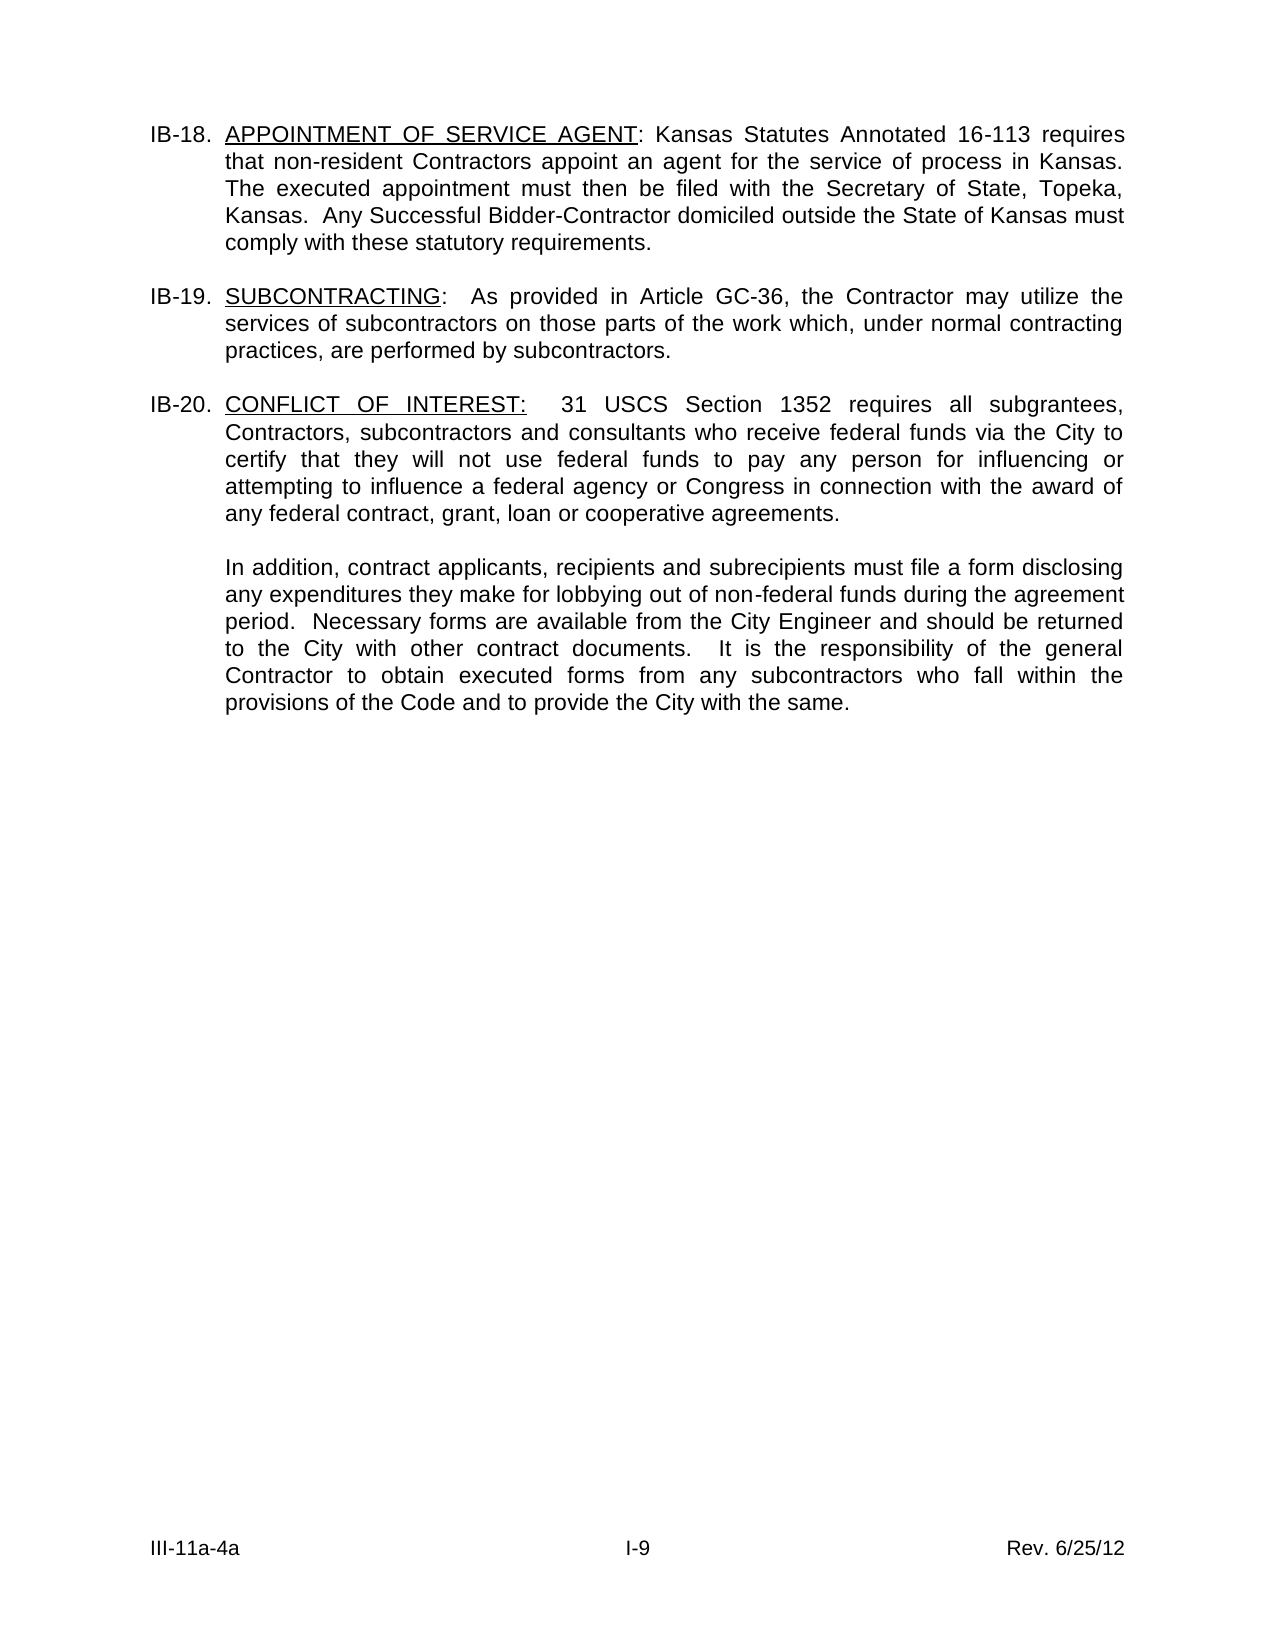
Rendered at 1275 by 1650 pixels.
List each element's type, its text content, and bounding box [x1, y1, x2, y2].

text IB-19. SUBCONTRACTING: As provided in Article GC-36, the Contractor may utilize the services of subcontractors on those parts of the work which, under normal contracting practices, are performed by subcontractors. [150, 282, 1125, 364]
text In addition, contract applicants, recipients and subrecipients must file a form disclosing any expenditures they make for lobbying out of non-federal funds during the agreement period. Necessary forms are available from the City Engineer and should be returned to the City with other contract documents. It is the responsibility of the general Contractor to obtain executed forms from any subcontractors who fall within the provisions of the Code and to provide the City with the same. [225, 553, 1125, 716]
text IB-20. CONFLICT OF INTEREST: 31 USCS Section 1352 requires all subgrantees, Contractors, subcontractors and consultants who receive federal funds via the City to certify that they will not use federal funds to pay any person for influencing or attempting to influence a federal agency or Congress in connection with the award of any federal contract, grant, loan or cooperative agreements. [150, 391, 1125, 526]
text IB-18. APPOINTMENT OF SERVICE AGENT: Kansas Statutes Annotated 16-113 requires that non-resident Contractors appoint an agent for the service of process in Kansas. The executed appointment must then be filed with the Secretary of State, . Any Successful Bidder-Contractor domiciled outside the State of Kansas must comply with these statutory requirements. [150, 120, 1125, 255]
